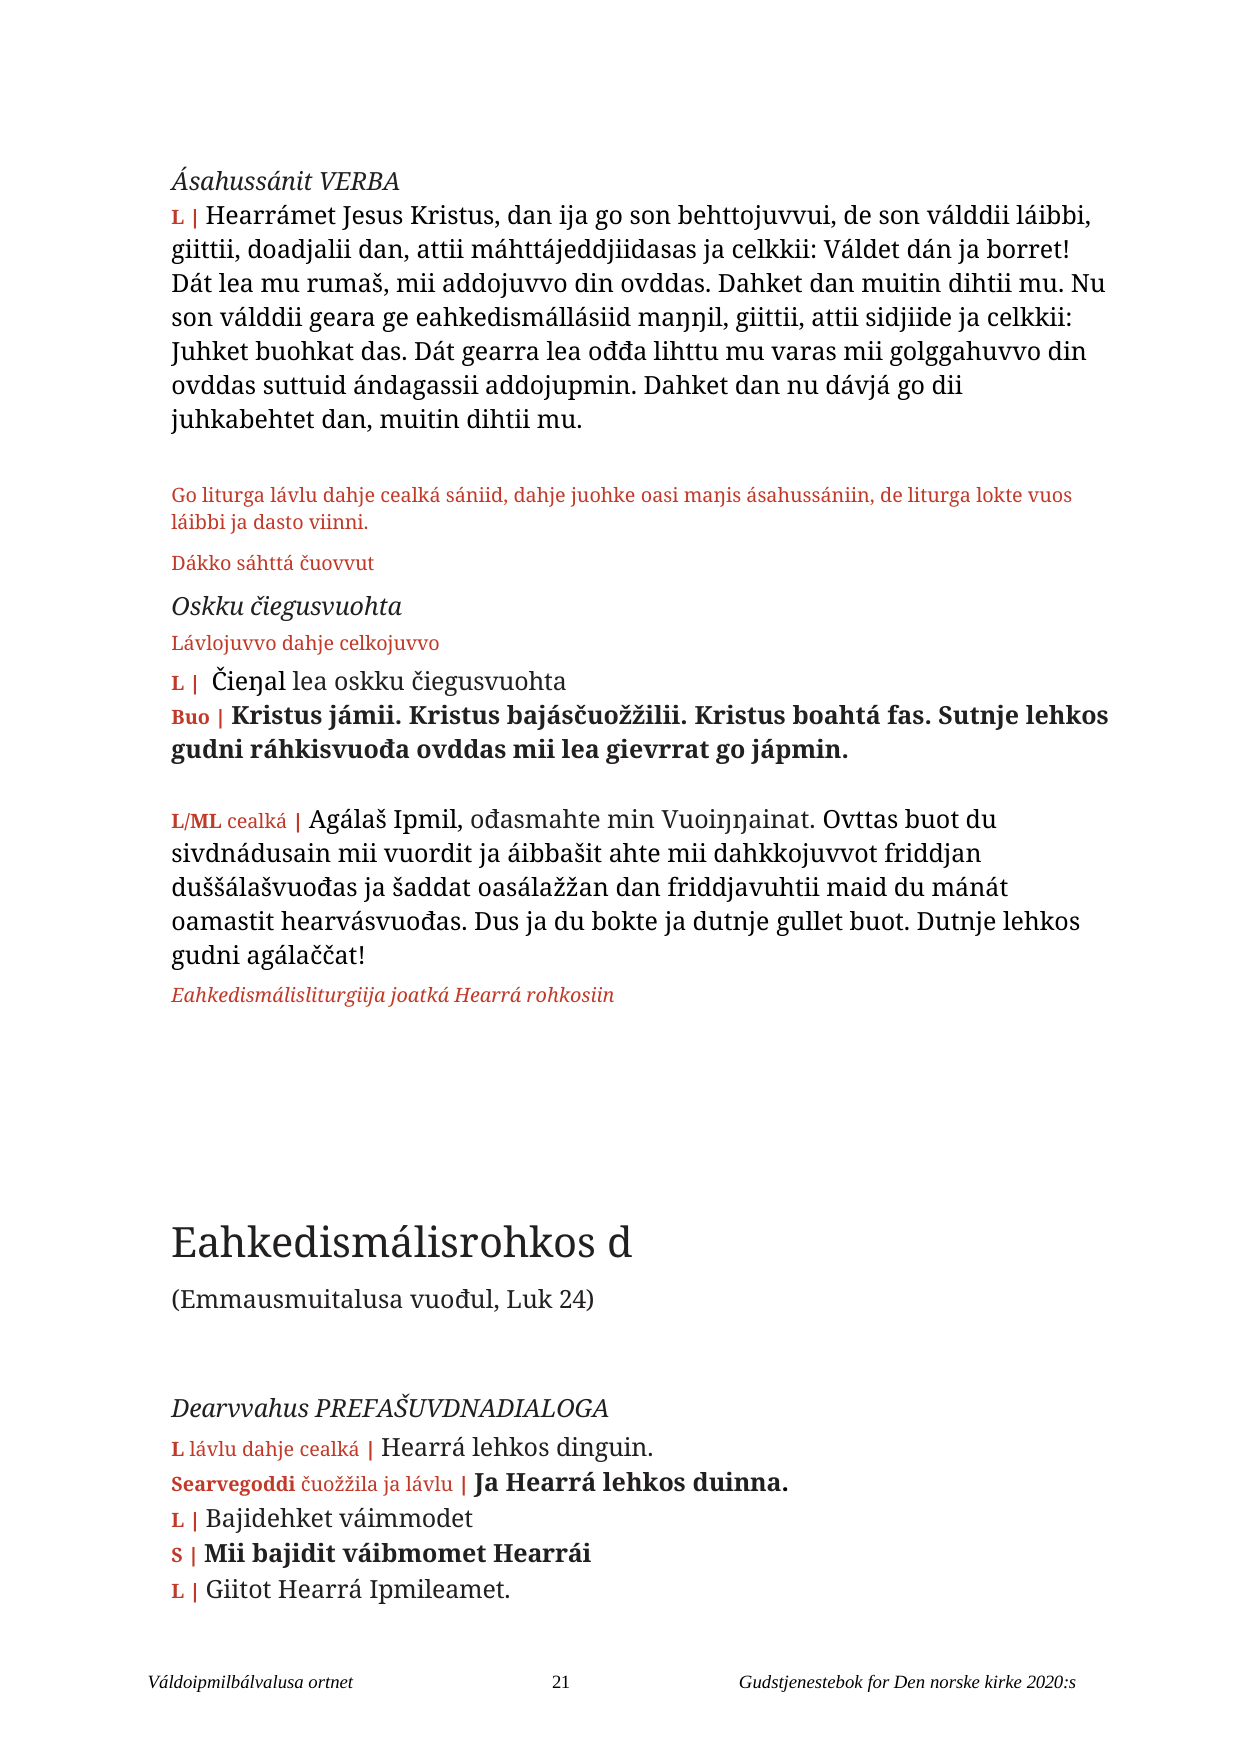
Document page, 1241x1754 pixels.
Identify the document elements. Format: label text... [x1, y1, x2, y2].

text Dákko sáhttá čuovvut [171, 549, 1113, 576]
text L lávlu dahje cealká | Hearrá lehkos dinguin. [171, 1430, 1113, 1464]
text Oskku čiegusvuohta [171, 588, 1113, 622]
text L | Giitot Hearrá Ipmileamet. [171, 1571, 1113, 1605]
subtitle Eahkedismálisrohkos d [171, 1213, 1113, 1270]
text Searvegoddi čuožžila ja lávlu | Ja Hearrá lehkos duinna. [171, 1465, 1113, 1499]
text L | Čieŋal lea oskku čiegusvuohta [171, 663, 1113, 698]
text L | Hearrámet Jesus Kristus, dan ija go son behttojuvvui, de son válddii láibbi, giittii, doadjalii dan, attii máhttájeddjiidasas ja celkkii: Váldet dán ja borret! Dát lea mu rumaš, mii addojuvvo din ovddas. Dahket dan muitin dihtii mu. Nu son válddii geara ge eahkedismállásiid maŋŋil, giittii, attii sidjiide ja celkkii: Juhket buohkat das. Dát gearra lea ođđa lihttu mu varas mii golggahuvvo din ovddas suttuid ándagassii addojupmin. Dahket dan nu dávjá go dii juhkabehtet dan, muitin dihtii mu. [171, 197, 1113, 436]
text Dearvvahus PREFAŠUVDNADIALOGA [171, 1391, 1113, 1425]
subtitle Buo | Kristus jámii. Kristus bajásčuožžilii. Kristus boahtá fas. Sutnje lehkos gudni ráhkisvuođa ovddas mii lea gievrrat go jápmin. [171, 698, 1113, 766]
text Ásahussánit VERBA [171, 163, 1113, 197]
text Lávlojuvvo dahje celkojuvvo [171, 629, 1113, 656]
text L | Bajidehket váimmodet [171, 1501, 1113, 1535]
subtitle S | Mii bajidit váibmomet Hearrái [171, 1536, 1113, 1570]
text (Emmausmuitalusa vuođul, Luk 24) [171, 1282, 1113, 1316]
text L/ML cealká | Agálaš Ipmil, ođasmahte min Vuoiŋŋainat. Ovttas buot du sivdnádusain mii vuordit ja áibbašit ahte mii dahkkojuvvot friddjan duššálašvuođas ja šaddat oasálažžan dan friddjavuhtii maid du mánát oamastit hearvásvuođas. Dus ja du bokte ja dutnje gullet buot. Dutnje lehkos gudni agálaččat! [171, 802, 1113, 972]
text Eahkedismálisliturgiija joatká Hearrá rohkosiin [127, 981, 1113, 1008]
text Go liturga lávlu dahje cealká sániid, dahje juohke oasi maŋis ásahussániin, de liturga lokte vuos láibbi ja dasto viinni. [171, 482, 1113, 536]
